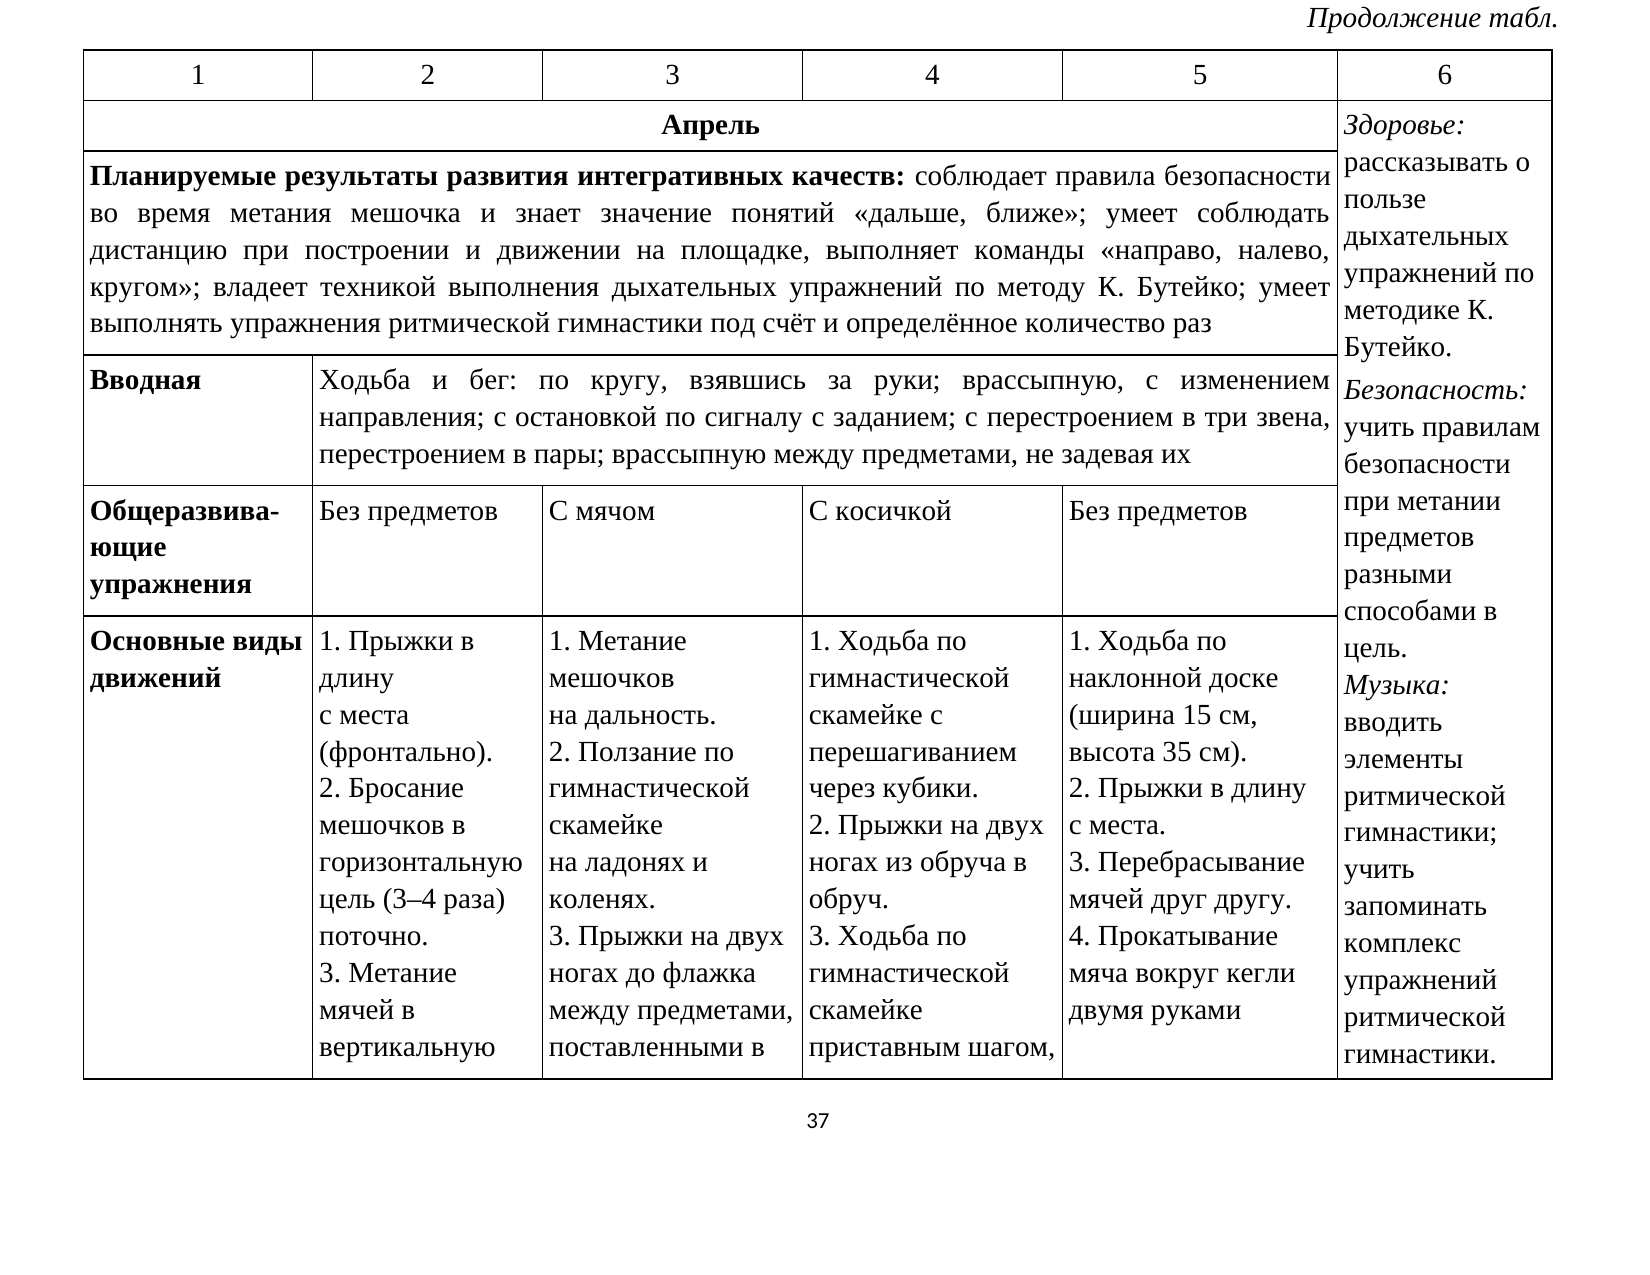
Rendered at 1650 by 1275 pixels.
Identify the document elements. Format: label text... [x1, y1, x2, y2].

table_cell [84, 617, 312, 1078]
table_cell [1063, 617, 1337, 1078]
table_header 1 [84, 51, 312, 100]
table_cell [543, 617, 802, 1078]
table_header 4 [803, 51, 1062, 100]
table_cell Без предметов [313, 486, 542, 615]
table_cell Здоровье: рассказывать о пользе дыхательных упражнений по методике К. Бутейко. Безопасность: учить правилам безопасности при метании предметов разными способами в цель. Музыка: вводить элементы ритмической гимнастики; учить запоминать комплекс упражнений ритмической гимнастики. Чтение: подобрать стихи на тему «Весёлые лягушата», учить детей воспроизводить движения [1338, 101, 1551, 1078]
table_cell С косичкой [803, 486, 1062, 615]
table_cell Ходьба и бег: по кругу, взявшись за руки; врассыпную, с изменением направления; с остановкой по сигналу с заданием; с перестроением в три звена, перестроением в пары; врассыпную между предметами, не задевая их [313, 356, 1337, 485]
table_cell Общеразвива-ющие упражнения [84, 486, 312, 615]
table_cell Вводная [84, 356, 312, 485]
table_header 6 [1338, 51, 1551, 100]
table_cell С мячом [543, 486, 802, 615]
text Продолжение табл. [74, 0, 1561, 33]
table_cell Без предметов [1063, 486, 1337, 615]
table_cell Планируемые результаты развития интегративных качеств: соблюдает правила безопасности во время метания мешочка и знает значение понятий «дальше, ближе»; умеет соблюдать дистанцию при построении и движении на площадке, выполняет команды «направо, налево, кругом»; владеет техникой выполнения дыхательных упражнений по методу К. Бутейко; умеет выполнять упражнения ритмической гимнастики под счёт и определённое количество раз [84, 152, 1337, 354]
table_cell Апрель [84, 101, 1337, 150]
table_header 3 [543, 51, 802, 100]
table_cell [313, 617, 542, 1078]
table_header 5 [1063, 51, 1337, 100]
table_header 2 [313, 51, 542, 100]
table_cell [803, 617, 1062, 1078]
